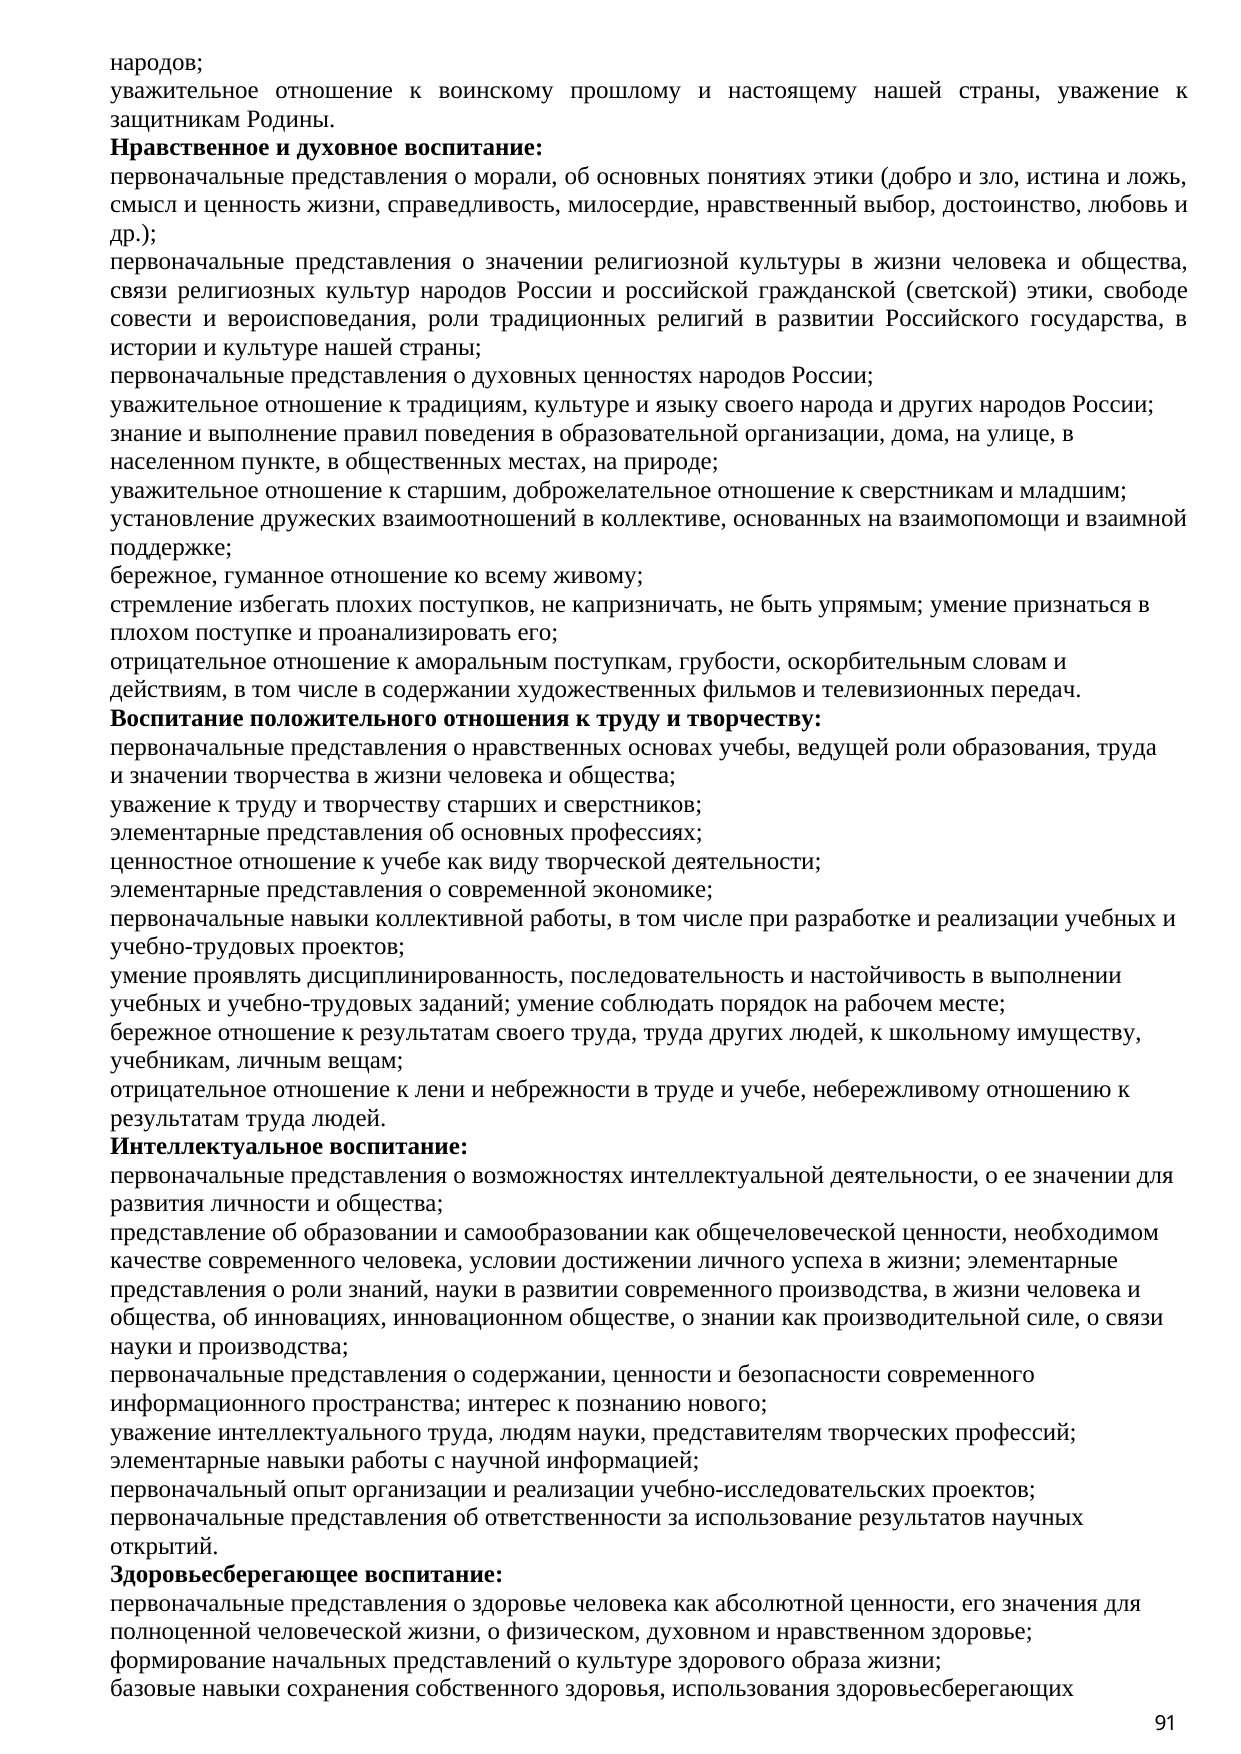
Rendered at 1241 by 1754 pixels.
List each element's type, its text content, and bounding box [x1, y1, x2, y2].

text и значении творчества в жизни человека и общества; [110, 761, 1189, 789]
text Воспитание положительного отношения к труду и творчеству: [110, 703, 1189, 732]
text умение проявлять дисциплинированность, последовательность и настойчивость в выполнении учебных и учебно-трудовых заданий; умение соблюдать порядок на рабочем месте; [110, 960, 1189, 1017]
text уважение к труду и творчеству старших и сверстников; [110, 789, 1189, 818]
text первоначальные представления о здоровье человека как абсолютной ценности, его значения для полноценной человеческой жизни, о физическом, духовном и нравственном здоровье; формирование начальных представлений о культуре здорового образа жизни; [110, 1588, 1189, 1674]
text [110, 47, 1189, 76]
text стремление избегать плохих поступков, не капризничать, не быть упрямым; умение признаться в плохом поступке и проанализировать его; [110, 589, 1189, 646]
text элементарные представления об основных профессиях; [110, 818, 1189, 846]
text представление об образовании и самообразовании как общечеловеческой ценности, необходимом качестве современного человека, условии достижении личного успеха в жизни; элементарные представления о роли знаний, науки в развитии современного производства, в жизни человека и общества, об инновациях, инновационном обществе, о знании как производительной силе, о связи науки и производства; [110, 1217, 1189, 1360]
text уважительное отношение к традициям, культуре и языку своего народа и других народов России; знание и выполнение правил поведения в образовательной организации, дома, на улице, в населенном пункте, в общественных местах, на природе; [110, 389, 1189, 475]
text ценностное отношение к учебе как виду творческой деятельности; [110, 846, 1189, 875]
text бережное, гуманное отношение ко всему живому; [110, 561, 1189, 589]
text уважительное отношение к воинскому прошлому и настоящему нашей страны, уважение к защитникам Родины. [110, 76, 1189, 133]
text Здоровьесберегающее воспитание: [110, 1560, 1189, 1588]
text первоначальные представления о нравственных основах учебы, ведущей роли образования, труда [110, 732, 1189, 761]
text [110, 1674, 1189, 1702]
text отрицательное отношение к лени и небрежности в труде и учебе, небережливому отношению к результатам труда людей. [110, 1074, 1189, 1132]
text первоначальные представления о духовных ценностях народов России; [110, 361, 1189, 389]
text уважение интеллектуального труда, людям науки, представителям творческих профессий; элементарные навыки работы с научной информацией; [110, 1417, 1189, 1474]
text Интеллектуальное воспитание: [110, 1132, 1189, 1160]
text первоначальные представления о содержании, ценности и безопасности современного информационного пространства; интерес к познанию нового; [110, 1360, 1189, 1417]
text первоначальные навыки коллективной работы, в том числе при разработке и реализации учебных и учебно-трудовых проектов; [110, 903, 1189, 960]
text уважительное отношение к старшим, доброжелательное отношение к сверстникам и младшим; установление дружеских взаимоотношений в коллективе, основанных на взаимопомощи и взаимной поддержке; [110, 475, 1189, 561]
text первоначальные представления о значении религиозной культуры в жизни человека и общества, связи религиозных культур народов России и российской гражданской (светской) этики, свободе совести и вероисповедания, роли традиционных религий в развитии Российского государства, в истории и культуре нашей страны; [110, 247, 1189, 361]
text Нравственное и духовное воспитание: [110, 133, 1189, 161]
text элементарные представления о современной экономике; [110, 875, 1189, 903]
text первоначальные представления о морали, об основных понятиях этики (добро и зло, истина и ложь, смысл и ценность жизни, справедливость, милосердие, нравственный выбор, достоинство, любовь и др.); [110, 161, 1189, 247]
text первоначальные представления о возможностях интеллектуальной деятельности, о ее значении для развития личности и общества; [110, 1160, 1189, 1217]
text первоначальный опыт организации и реализации учебно-исследовательских проектов; первоначальные представления об ответственности за использование результатов научных открытий. [110, 1474, 1189, 1560]
text отрицательное отношение к аморальным поступкам, грубости, оскорбительным словам и действиям, в том числе в содержании художественных фильмов и телевизионных передач. [110, 646, 1189, 703]
text бережное отношение к результатам своего труда, труда других людей, к школьному имуществу, учебникам, личным вещам; [110, 1017, 1189, 1074]
